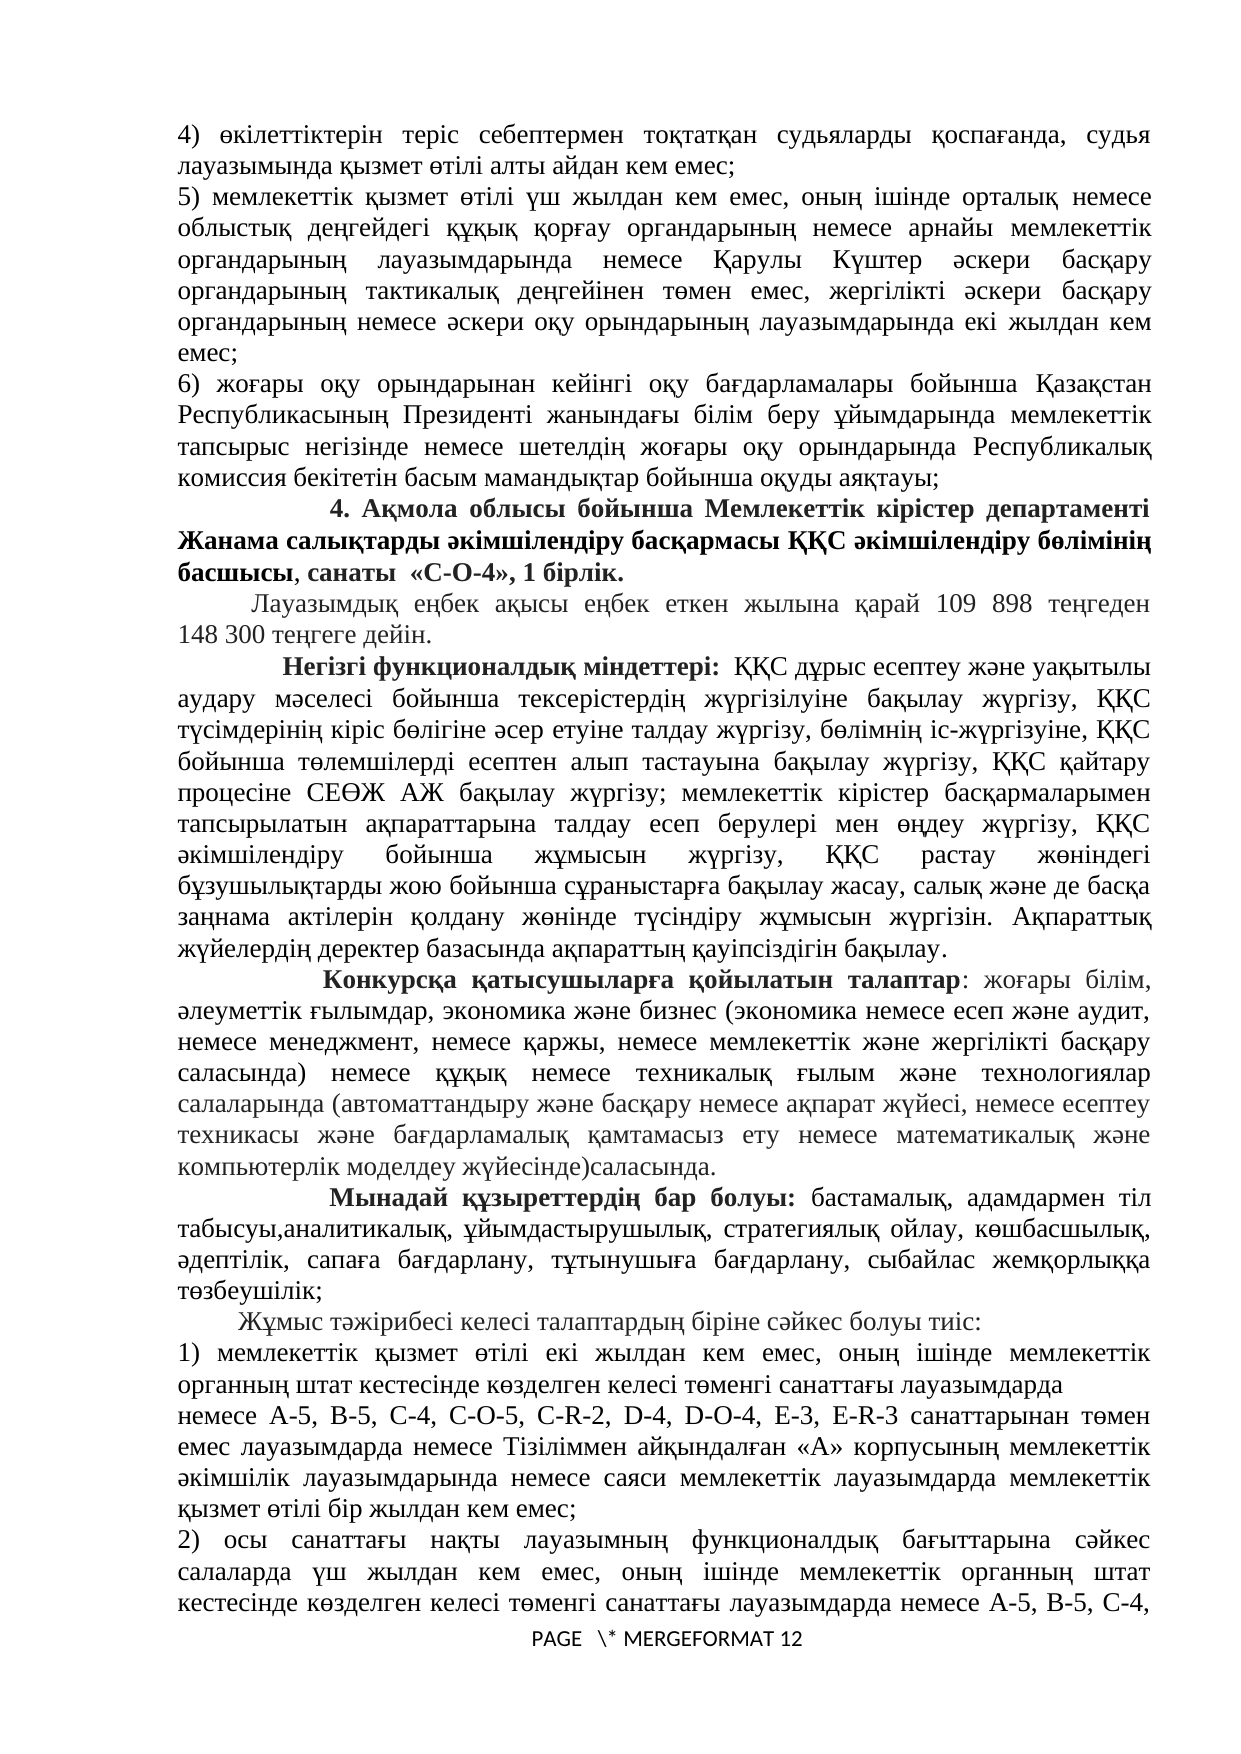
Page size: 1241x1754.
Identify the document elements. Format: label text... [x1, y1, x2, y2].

text Мынадай құзыреттердің бар болуы: бастамалық, адамдармен тіл табысуы,аналитикалық, ұйымдастырушылық, стратегиялық ойлау, көшбасшылық, әдептілік, сапаға бағдарлану, тұтынушыға бағдарлану, сыбайлас жемқорлыққа төзбеушілік; [177, 1181, 1152, 1305]
text немесе А-5, В-5, С-4, C-O-5, C-R-2, D-4, D-O-4, Е-3, E-R-3 санаттарынан төмен емес лауазымдарда немесе Тізіліммен айқындалған «А» корпусының мемлекеттік әкімшілік лауазымдарында немесе саяси мемлекеттік лауазымдарда мемлекеттік қызмет өтілі бір жылдан кем емес; [177, 1399, 1152, 1523]
text 6) жоғары оқу орындарынан кейінгі оқу бағдарламалары бойынша Қазақстан Республикасының Президенті жанындағы білім беру ұйымдарында мемлекеттік тапсырыс негізінде немесе шетелдің жоғары оқу орындарында Республикалық комиссия бекітетін басым мамандықтар бойынша оқуды аяқтауы; [177, 367, 1152, 492]
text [177, 1523, 1152, 1617]
text Конкурсқа қатысушыларға қойылатын талаптар: жоғары білім, әлеуметтік ғылымдар, экономика және бизнес (экономика немесе есеп және аудит, немесе менеджмент, немесе қаржы, немесе мемлекеттік және жергілікті басқару саласында) немесе құқық немесе техникалық ғылым және технологиялар салаларында (автоматтандыру және басқару немесе ақпарат жүйесі, немесе есептеу техникасы және бағдарламалық қамтамасыз ету немесе математикалық және компьютерлік моделдеу жүйесінде)саласында. [177, 963, 1152, 1181]
text 4. Ақмола облысы бойынша Мемлекеттік кірістер департаменті Жанама салықтарды әкімшілендіру басқармасы ҚҚС әкімшілендіру бөлімінің басшысы, санаты «С-О-4», 1 бірлік. [177, 492, 1152, 587]
text Лауазымдық еңбек ақысы еңбек еткен жылына қарай 109 898 теңгеден 148 300 теңгеге дейін. [177, 587, 1152, 649]
text 4) өкiлеттiктерiн теріс себептермен тоқтатқан судьяларды қоспағанда, судья лауазымында қызмет өтілі алты айдан кем емес; [177, 118, 1152, 180]
text Негізгі функционалдық міндеттері: ҚҚС дұрыс есептеу және уақытылы аудару мәселесі бойынша тексерістердің жүргізілуіне бақылау жүргізу, ҚҚС түсімдерінің кіріс бөлігіне әсер етуіне талдау жүргізу, бөлімнің іс-жүргізуіне, ҚҚС бойынша төлемшілерді есептен алып тастауына бақылау жүргізу, ҚҚС қайтару процесіне СЕӨЖ АЖ бақылау жүргізу; мемлекеттік кірістер басқармаларымен тапсырылатын ақпараттарына талдау есеп берулері мен өңдеу жүргізу, ҚҚС әкімшілендіру бойынша жұмысын жүргізу, ҚҚС растау жөніндегі бұзушылықтарды жою бойынша сұраныстарға бақылау жасау, салық және де басқа заңнама актілерін қолдану жөнінде түсіндіру жұмысын жүргізін. Ақпараттық жүйелердің деректер базасында ақпараттың қауіпсіздігін бақылау. [177, 649, 1152, 963]
text Жұмыс тәжірибесі келесі талаптардың біріне сәйкес болуы тиіс: [177, 1305, 1152, 1337]
text 5) мемлекеттік қызмет өтілі үш жылдан кем емес, оның ішінде орталық немесе облыстық деңгейдегі құқық қорғау органдарының немесе арнайы мемлекеттік органдарының лауазымдарында немесе Қарулы Күштер әскери басқару органдарының тактикалық деңгейінен төмен емес, жергілікті әскери басқару органдарының немесе әскери оқу орындарының лауазымдарында екі жылдан кем емес; [177, 180, 1152, 367]
text 1) мемлекеттік қызмет өтілі екі жылдан кем емес, оның ішінде мемлекеттік органның штат кестесінде көзделген келесі төменгі санаттағы лауазымдарда [177, 1337, 1152, 1399]
